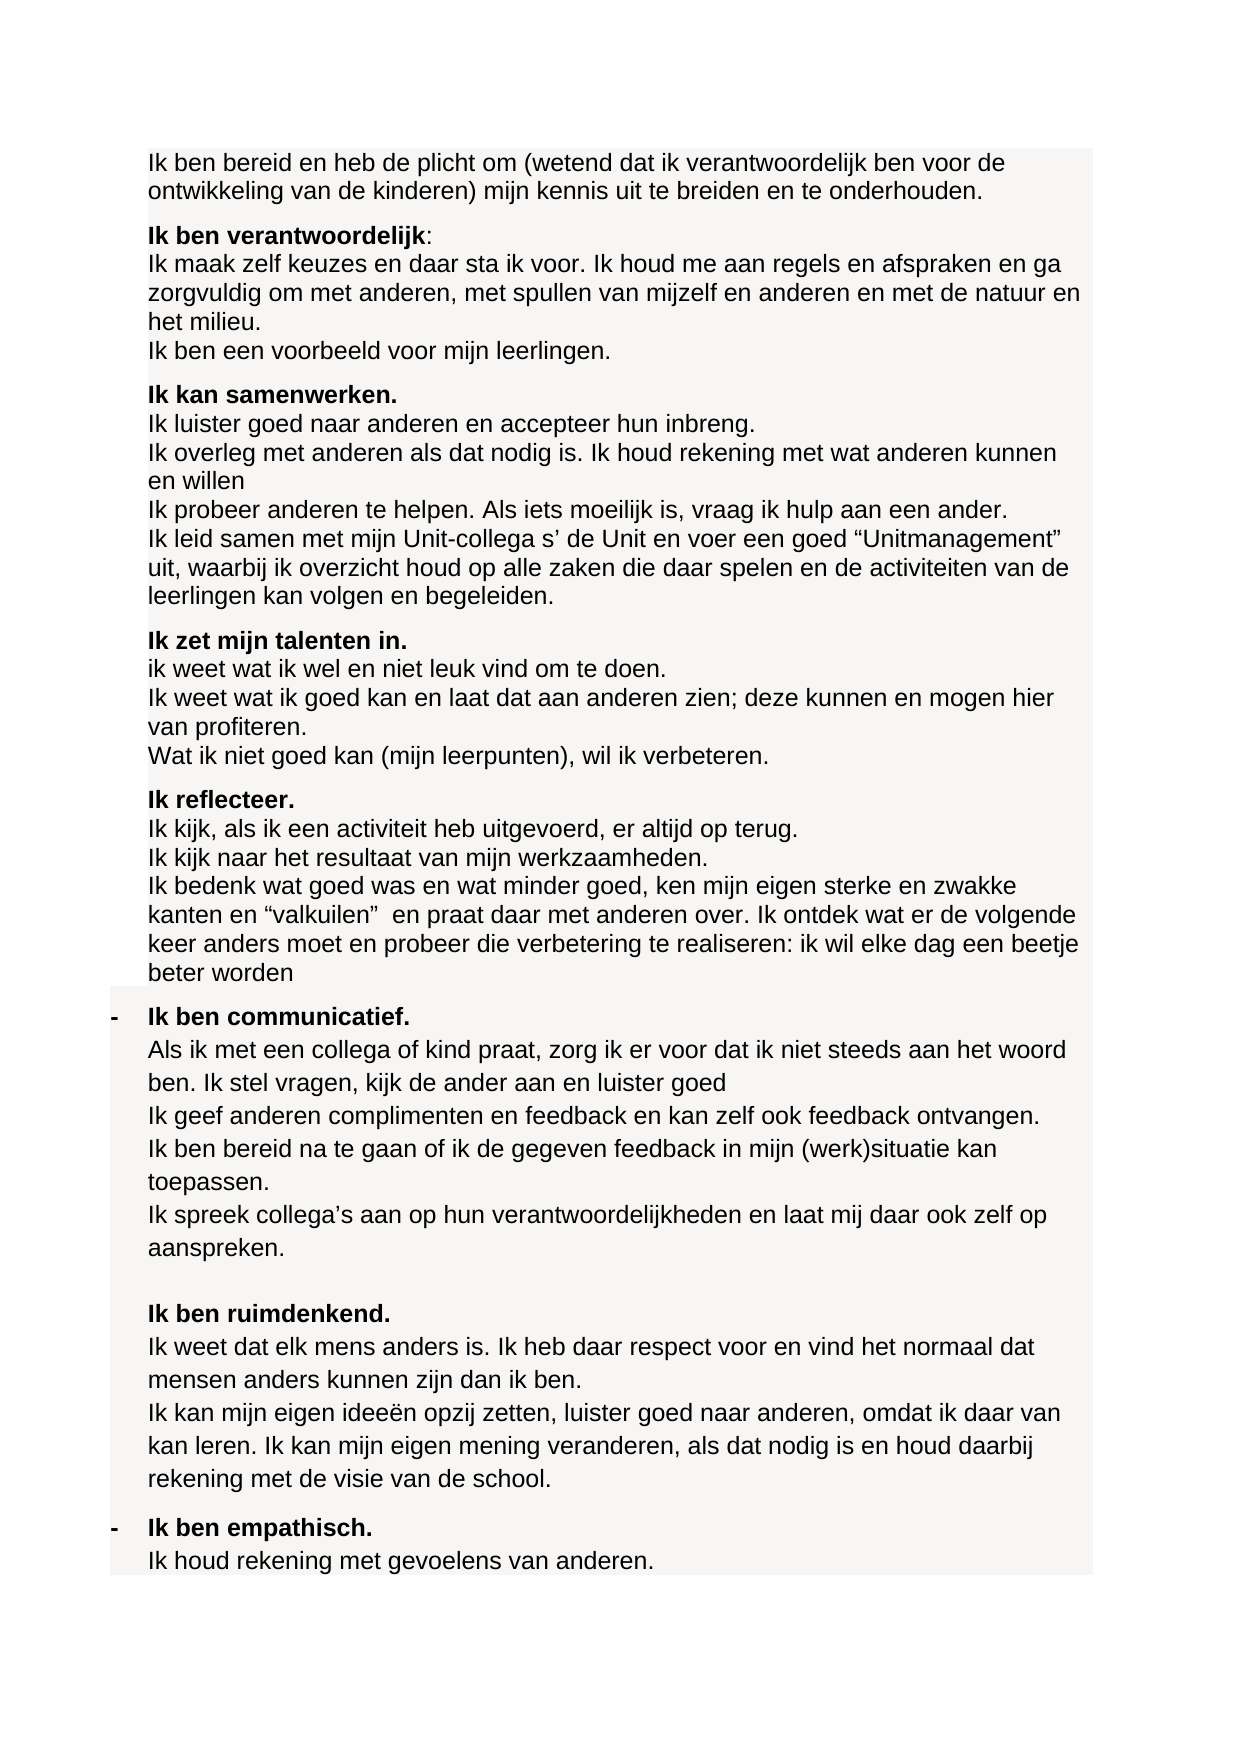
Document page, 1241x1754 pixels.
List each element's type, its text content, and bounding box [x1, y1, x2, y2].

list Ik ben communicatief. Als ik met een collega of kind praat, zorg ik er voor dat ik niet steeds aan het woord ben. Ik stel vragen, kijk de ander aan en luister goed Ik geef anderen complimenten en feedback en kan zelf ook feedback ontvangen. Ik ben bereid na te gaan of ik de gegeven feedback in mijn (werk)situatie kan toepassen. Ik spreek collega’s aan op hun verantwoordelijkheden en laat mij daar ook zelf op aanspreken. Ik ben ruimdenkend. Ik weet dat elk mens anders is. Ik heb daar respect voor en vind het normaal dat mensen anders kunnen zijn dan ik ben. Ik kan mijn eigen ideeën opzij zetten, luister goed naar anderen, omdat ik daar van kan leren. Ik kan mijn eigen mening veranderen, als dat nodig is en houd daarbij rekening met de visie van de school. [110, 1002, 1093, 1493]
text Ik zet mijn talenten in. ik weet wat ik wel en niet leuk vind om te doen. Ik weet wat ik goed kan en laat dat aan anderen zien; deze kunnen en mogen hier van profiteren. Wat ik niet goed kan (mijn leerpunten), wil ik verbeteren. [148, 626, 1093, 769]
text Ik ben verantwoordelijk: Ik maak zelf keuzes en daar sta ik voor. Ik houd me aan regels en afspraken en ga zorgvuldig om met anderen, met spullen van mijzelf en anderen en met de natuur en het milieu. Ik ben een voorbeeld voor mijn leerlingen. [148, 221, 1093, 364]
text Ik reflecteer. Ik kijk, als ik een activiteit heb uitgevoerd, er altijd op terug. Ik kijk naar het resultaat van mijn werkzaamheden. Ik bedenk wat goed was en wat minder goed, ken mijn eigen sterke en zwakke kanten en “valkuilen” en praat daar met anderen over. Ik ontdek wat er de volgende keer anders moet en probeer die verbetering te realiseren: ik wil elke dag een beetje beter worden [148, 785, 1093, 986]
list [110, 1513, 1093, 1575]
text Ik kan samenwerken. Ik luister goed naar anderen en accepteer hun inbreng. Ik overleg met anderen als dat nodig is. Ik houd rekening met wat anderen kunnen en willen Ik probeer anderen te helpen. Als iets moeilijk is, vraag ik hulp aan een ander. Ik leid samen met mijn Unit-collega s’ de Unit en voer een goed “Unitmanagement” uit, waarbij ik overzicht houd op alle zaken die daar spelen en de activiteiten van de leerlingen kan volgen en begeleiden. [148, 380, 1093, 610]
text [148, 148, 1093, 205]
